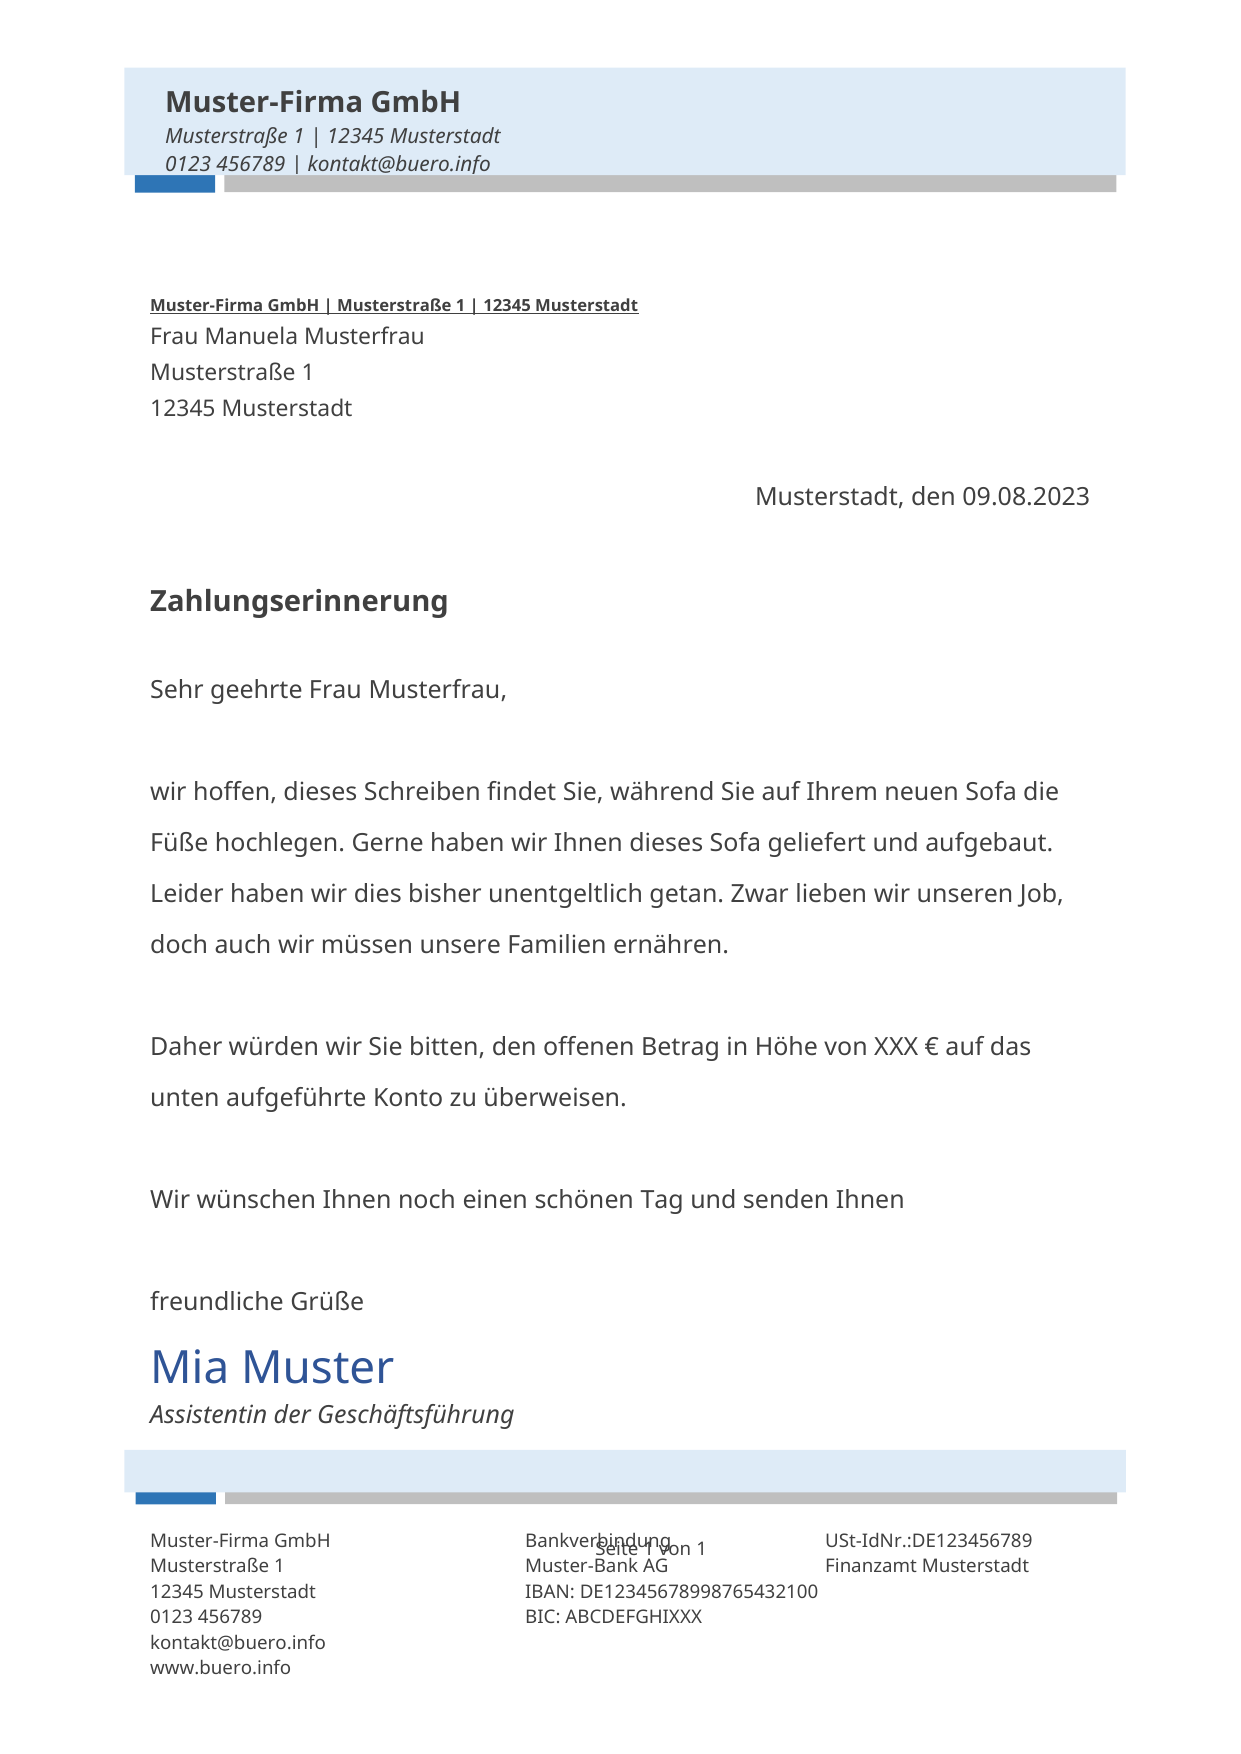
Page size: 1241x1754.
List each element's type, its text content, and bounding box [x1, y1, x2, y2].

text Mia Muster [150, 1335, 1090, 1397]
text 12345 Musterstadt [150, 391, 1090, 423]
text Zahlungserinnerung [150, 581, 1090, 620]
text Musterstadt, den 09.08.2023 [150, 478, 1090, 512]
text Muster-Firma GmbH | Musterstraße 1 | 12345 Musterstadt [150, 293, 1090, 316]
text Daher würden wir Sie bitten, den offenen Betrag in Höhe von XXX € auf das unten aufgeführte Konto zu überweisen. [150, 1028, 1090, 1114]
text Sehr geehrte Frau Musterfrau, [150, 671, 1090, 705]
text Wir wünschen Ihnen noch einen schönen Tag und senden Ihnen [150, 1182, 1090, 1216]
text Frau Manuela Musterfrau [150, 319, 1090, 351]
text wir hoffen, dieses Schreiben findet Sie, während Sie auf Ihrem neuen Sofa die Füße hochlegen. Gerne haben wir Ihnen dieses Sofa geliefert und aufgebaut. Leider haben wir dies bisher unentgeltlich getan. Zwar lieben wir unseren Job, doch auch wir müssen unsere Familien ernähren. [150, 773, 1090, 961]
text freundliche Grüße [150, 1284, 1090, 1318]
text Musterstraße 1 [150, 356, 1090, 387]
text Assistentin der Geschäftsführung [150, 1397, 1090, 1431]
